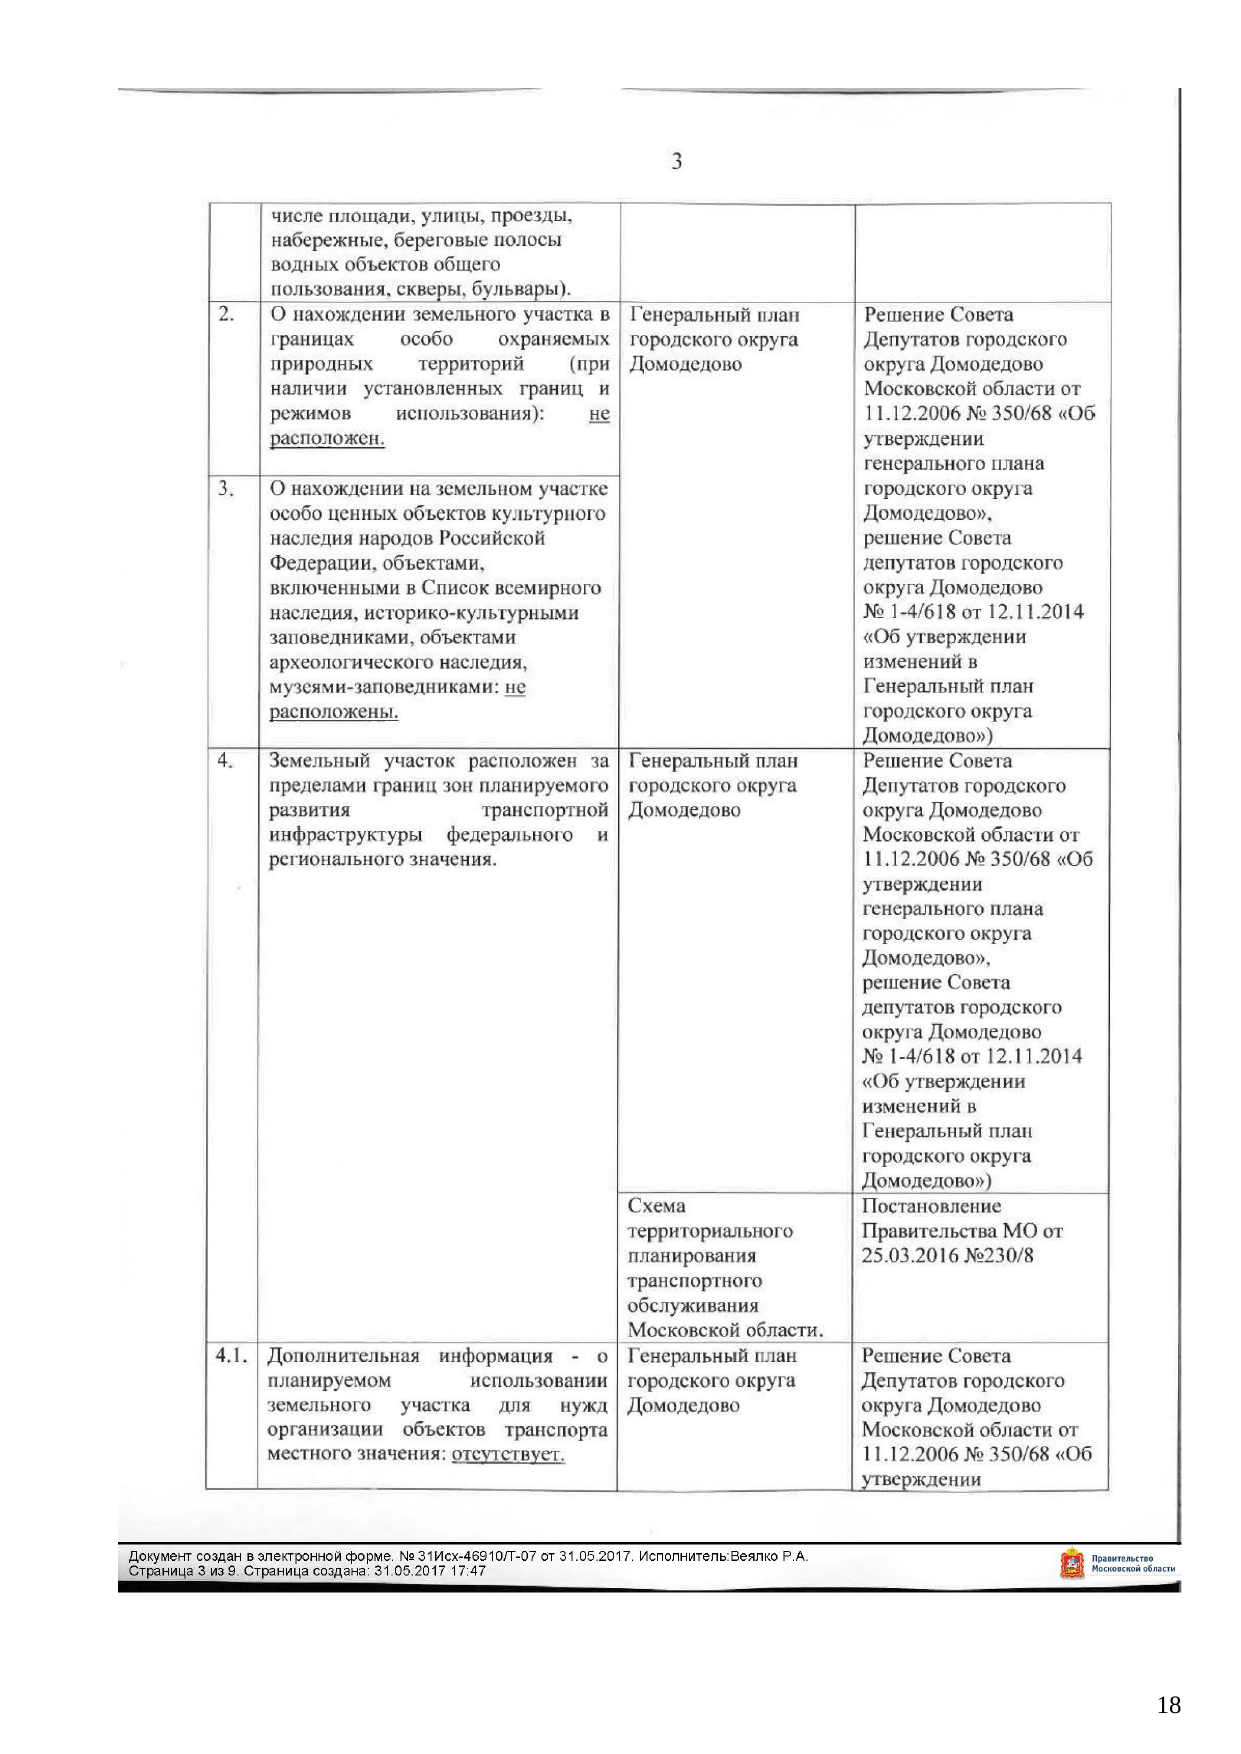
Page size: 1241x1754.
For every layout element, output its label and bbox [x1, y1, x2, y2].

picture [118, 88, 1182, 1593]
